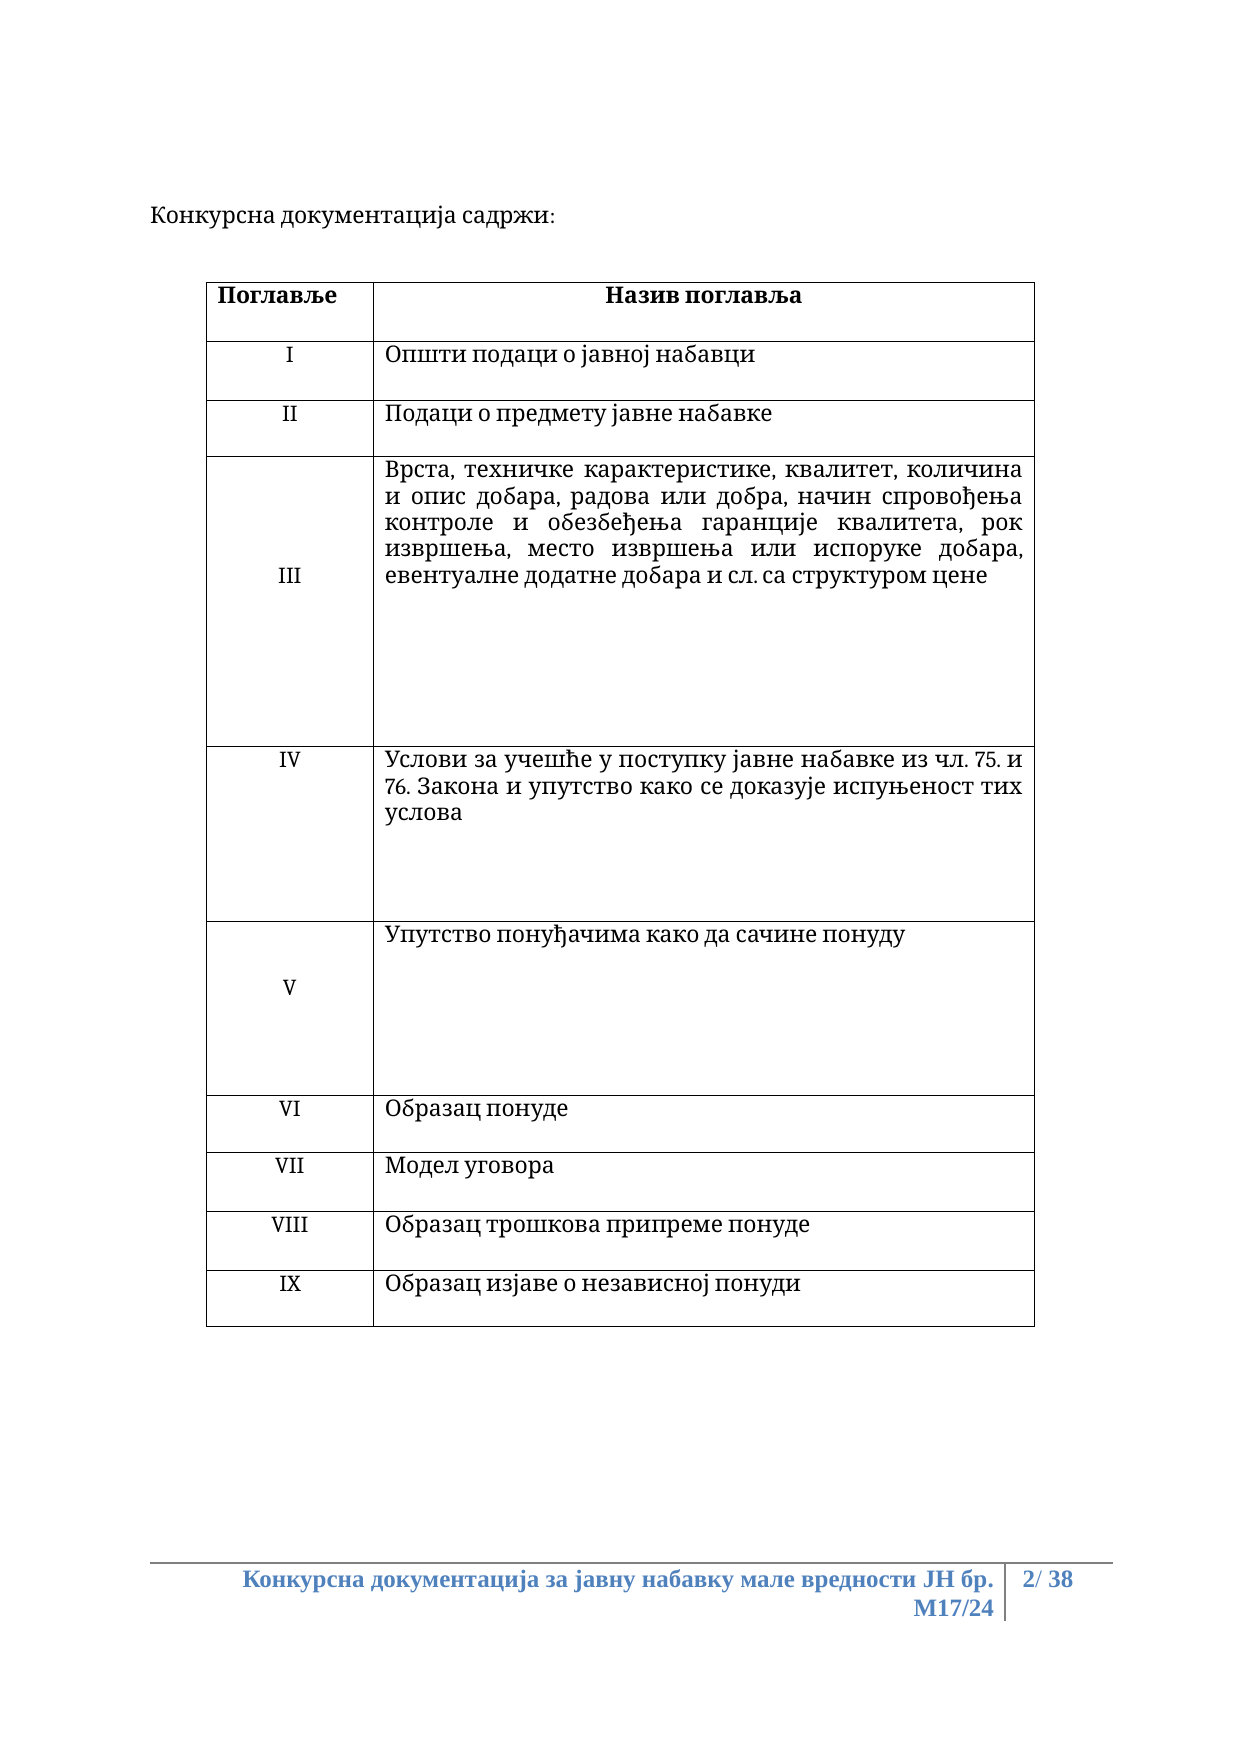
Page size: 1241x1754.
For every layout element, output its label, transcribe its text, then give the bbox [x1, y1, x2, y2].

table_cell Општи подаци о јавној набавци [374, 342, 1034, 399]
table_cell IV [207, 747, 373, 921]
table_cell Модел уговора [374, 1153, 1034, 1211]
table_cell V [207, 922, 373, 1095]
table_cell VIII [207, 1212, 373, 1269]
table_cell VI [207, 1096, 373, 1152]
table_header Поглавље [207, 283, 373, 341]
table_cell Образац изјаве о независној понуди [374, 1271, 1034, 1326]
table_cell Подаци о предмету јавне набавке [374, 401, 1034, 456]
table_cell Образац понуде [374, 1096, 1034, 1152]
table_cell I [207, 342, 373, 399]
table_cell III [207, 457, 373, 746]
table_cell Врста, техничке карактеристике, квалитет, количина и опис добара, радова или добра, начин спровођења контроле и обезбеђења гаранције квалитета, рок извршења, место извршења или испоруке добара, евентуалне додатне добара и сл. са структуром цене [374, 457, 1034, 746]
text Конкурсна документација садржи: [150, 203, 1090, 229]
table_cell II [207, 401, 373, 456]
table_cell VII [207, 1153, 373, 1211]
table_cell Услови за учешће у поступку јавне набавке из чл. 75. и 76. Закона и упутство како се доказује испуњеност тих услова [374, 747, 1034, 921]
table_header Назив поглавља [374, 283, 1034, 341]
table_cell Образац трошкова припреме понуде [374, 1212, 1034, 1269]
table_cell IX [207, 1271, 373, 1326]
table_cell Упутство понуђачима како да сачине понуду [374, 922, 1034, 1095]
